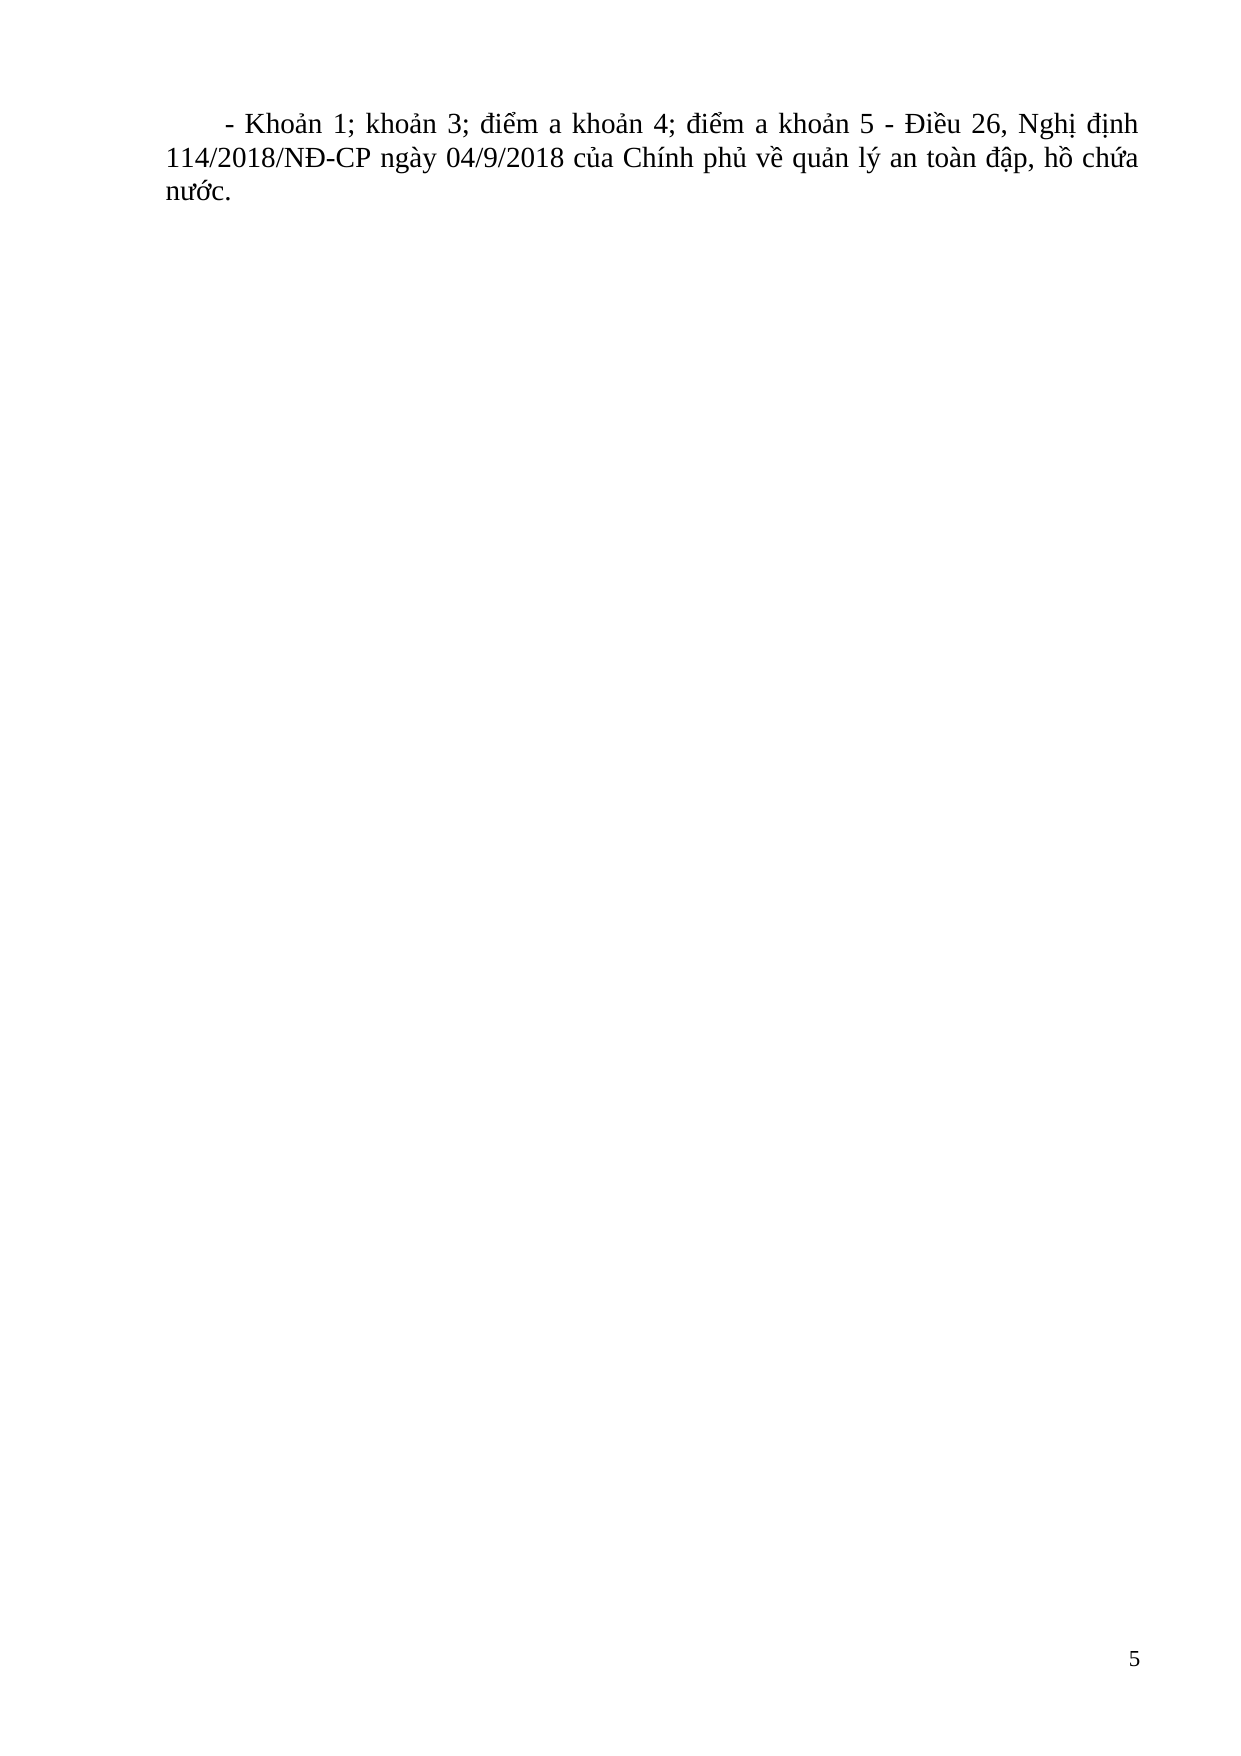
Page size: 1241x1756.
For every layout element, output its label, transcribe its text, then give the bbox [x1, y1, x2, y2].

text - Khoản 1; khoản 3; điểm a khoản 4; điểm a khoản 5 - Điều 26, Nghị định 114/2018/NĐ-CP ngày 04/9/2018 của Chính phủ về quản lý an toàn đập, hồ chứa nước. [165, 106, 1140, 207]
